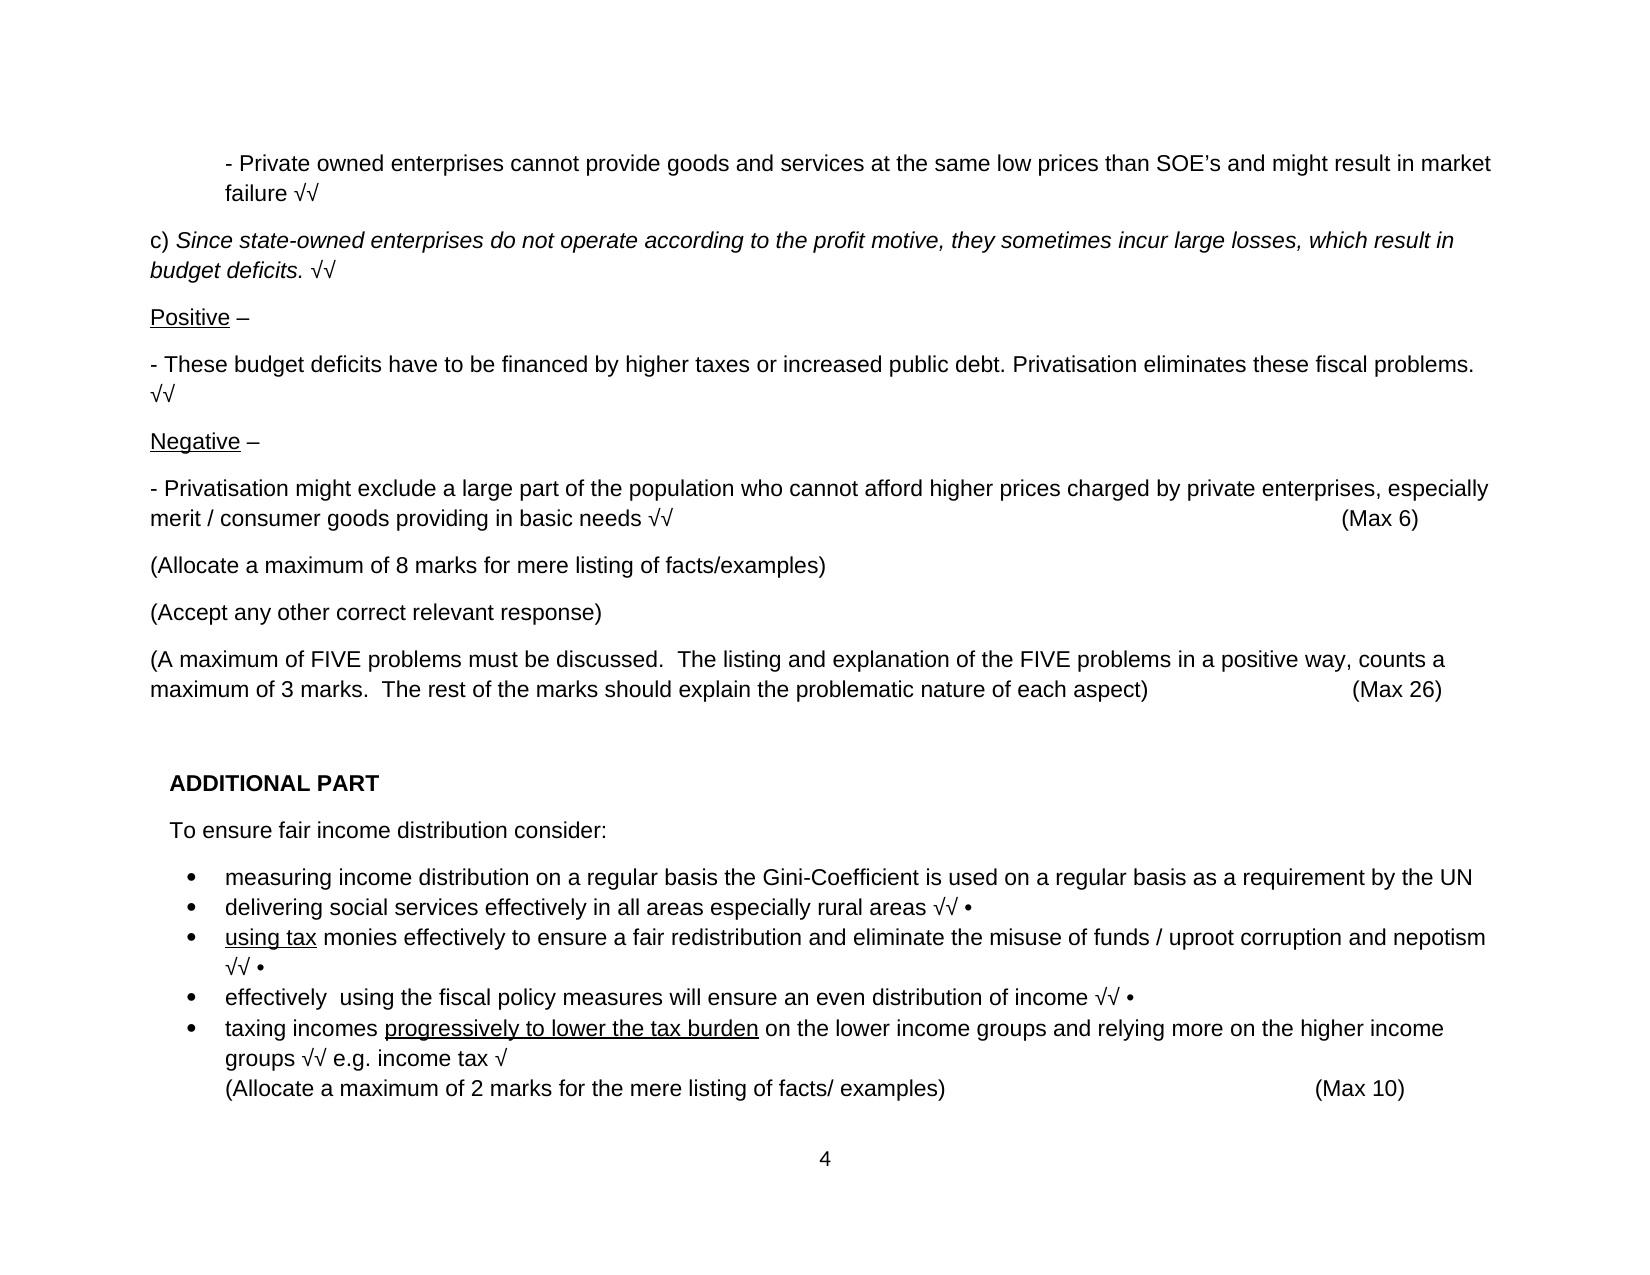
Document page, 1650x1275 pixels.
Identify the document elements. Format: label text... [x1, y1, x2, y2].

list (Allocate a maximum of 2 marks for the mere listing of facts/ examples) (Max 10) [225, 1075, 1500, 1101]
text To ensure fair income distribution consider: [150, 817, 1500, 843]
text - Privatisation might exclude a large part of the population who cannot afford higher prices charged by private enterprises, especially merit / consumer goods providing in basic needs √√ (Max 6) [150, 475, 1500, 532]
list measuring income distribution on a regular basis the Gini-Coefficient is used on a regular basis as a requirement by the UN [187, 863, 1500, 890]
list delivering social services effectively in all areas especially rural areas √√ • [187, 894, 1500, 920]
list effectively using the fiscal policy measures will ensure an even distribution of income √√ • [187, 984, 1500, 1011]
text (Accept any other correct relevant response) [150, 599, 1500, 625]
text Negative – [150, 428, 1500, 454]
list taxing incomes progressively to lower the tax burden on the lower income groups and relying more on the higher income groups √√ e.g. income tax √ [187, 1014, 1500, 1071]
text - These budget deficits have to be financed by higher taxes or increased public debt. Privatisation eliminates these fiscal problems. √√ [150, 351, 1500, 408]
text c) Since state-owned enterprises do not operate according to the profit motive, they sometimes incur large losses, which result in budget deficits. √√ [150, 227, 1500, 284]
list using tax monies effectively to ensure a fair redistribution and eliminate the misuse of funds / uproot corruption and nepotism √√ • [187, 924, 1500, 981]
text (A maximum of FIVE problems must be discussed. The listing and explanation of the FIVE problems in a positive way, counts a maximum of 3 marks. The rest of the marks should explain the problematic nature of each aspect) (Max 26) [150, 646, 1500, 702]
text ADDITIONAL PART [150, 770, 1500, 796]
text - Private owned enterprises cannot provide goods and services at the same low prices than SOE’s and might result in market failure √√ [225, 150, 1500, 207]
text Positive – [150, 304, 1500, 331]
text (Allocate a maximum of 8 marks for mere listing of facts/examples) [150, 552, 1500, 578]
